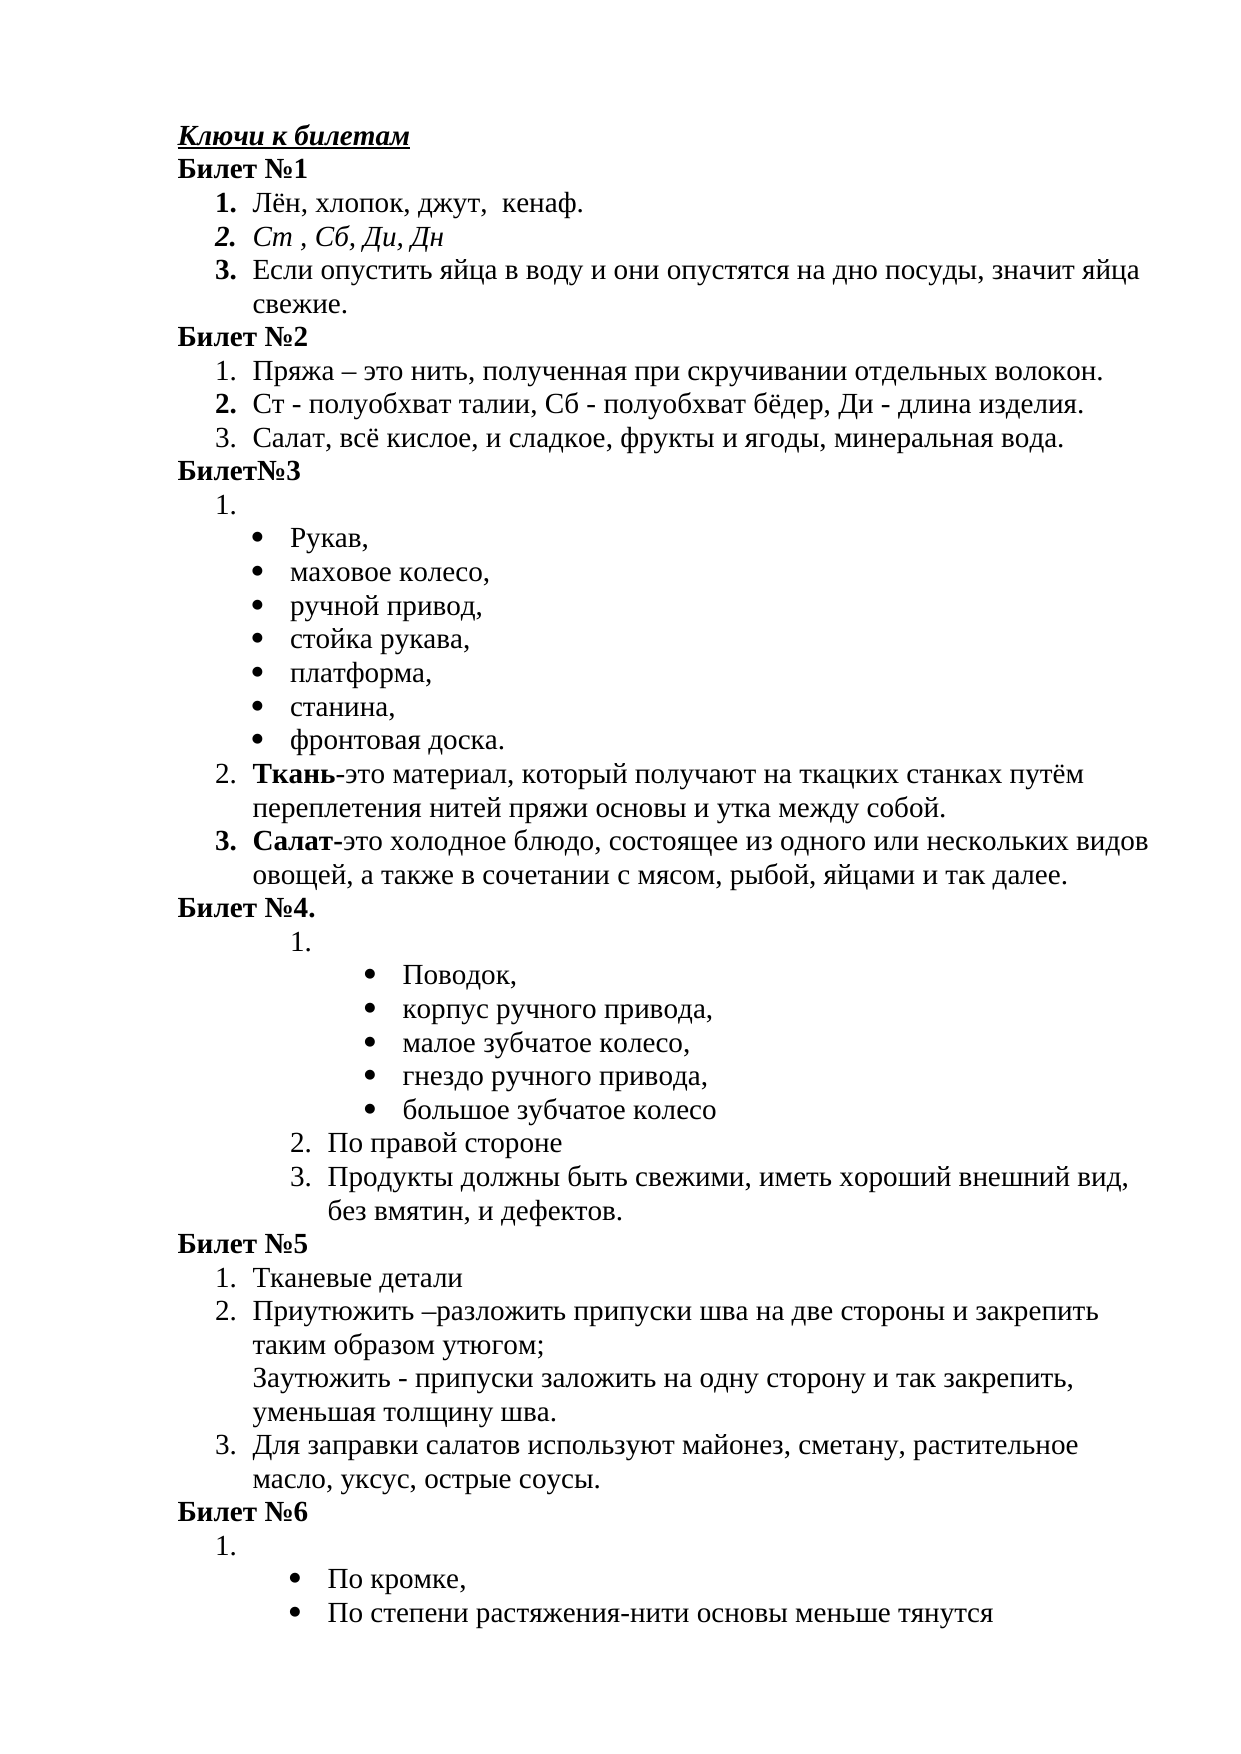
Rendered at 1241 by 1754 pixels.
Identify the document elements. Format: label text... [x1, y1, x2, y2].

list Приутюжить –разложить припуски шва на две стороны и закрепить таким образом утюгом; [215, 1293, 1152, 1360]
list Ткань-это материал, который получают на ткацких станках путём переплетения нитей пряжи основы и утка между собой. [215, 756, 1152, 823]
list Заутюжить - припуски заложить на одну сторону и так закрепить, уменьшая толщину шва. [252, 1360, 1152, 1427]
list Салат-это холодное блюдо, состоящее из одного или нескольких видов овощей, а также в сочетании с мясом, рыбой, яйцами и так далее. [215, 823, 1152, 890]
list Салат, всё кислое, и сладкое, фрукты и ягоды, минеральная вода. [215, 420, 1152, 453]
text Билет №6 [177, 1494, 1152, 1528]
text Билет №5 [177, 1226, 1152, 1260]
list Лён, хлопок, джут, кенаф. [215, 185, 1152, 219]
text Ключи к билетам [177, 118, 1152, 152]
list Ст - полуобхват талии, Сб - полуобхват бёдер, Ди - длина изделия. [215, 386, 1152, 420]
text Билет №2 [177, 319, 1152, 353]
list ручной привод, [252, 588, 1152, 622]
text Билет №1 [177, 152, 1152, 185]
list По степени растяжения-нити основы меньше тянутся [290, 1595, 1152, 1629]
list маховое колесо, [252, 554, 1152, 588]
list Поводок, [365, 957, 1152, 991]
list стойка рукава, [252, 622, 1152, 655]
list без вмятин, и дефектов. [327, 1193, 1152, 1226]
list большое зубчатое колесо [365, 1092, 1152, 1126]
list платформа, [252, 655, 1152, 689]
list Рукав, [252, 521, 1152, 554]
list Для заправки салатов используют майонез, сметану, растительное масло, уксус, острые соусы. [215, 1427, 1152, 1494]
list По кромке, [290, 1562, 1152, 1595]
list малое зубчатое колесо, [365, 1025, 1152, 1058]
list фронтовая доска. [252, 722, 1152, 756]
text Билет №4. [177, 890, 1152, 924]
list Тканевые детали [215, 1260, 1152, 1293]
list Если опустить яйца в воду и они опустятся на дно посуды, значит яйца свежие. [215, 252, 1152, 319]
text Билет№3 [177, 453, 1152, 487]
list Ст , Сб, Ди, Дн [215, 219, 1152, 252]
list Пряжа – это нить, полученная при скручивании отдельных волокон. [215, 353, 1152, 386]
list корпус ручного привода, [365, 991, 1152, 1025]
list Продукты должны быть свежими, иметь хороший внешний вид, [290, 1159, 1152, 1193]
list гнездо ручного привода, [365, 1058, 1152, 1092]
list станина, [252, 689, 1152, 722]
list По правой стороне [290, 1126, 1152, 1159]
